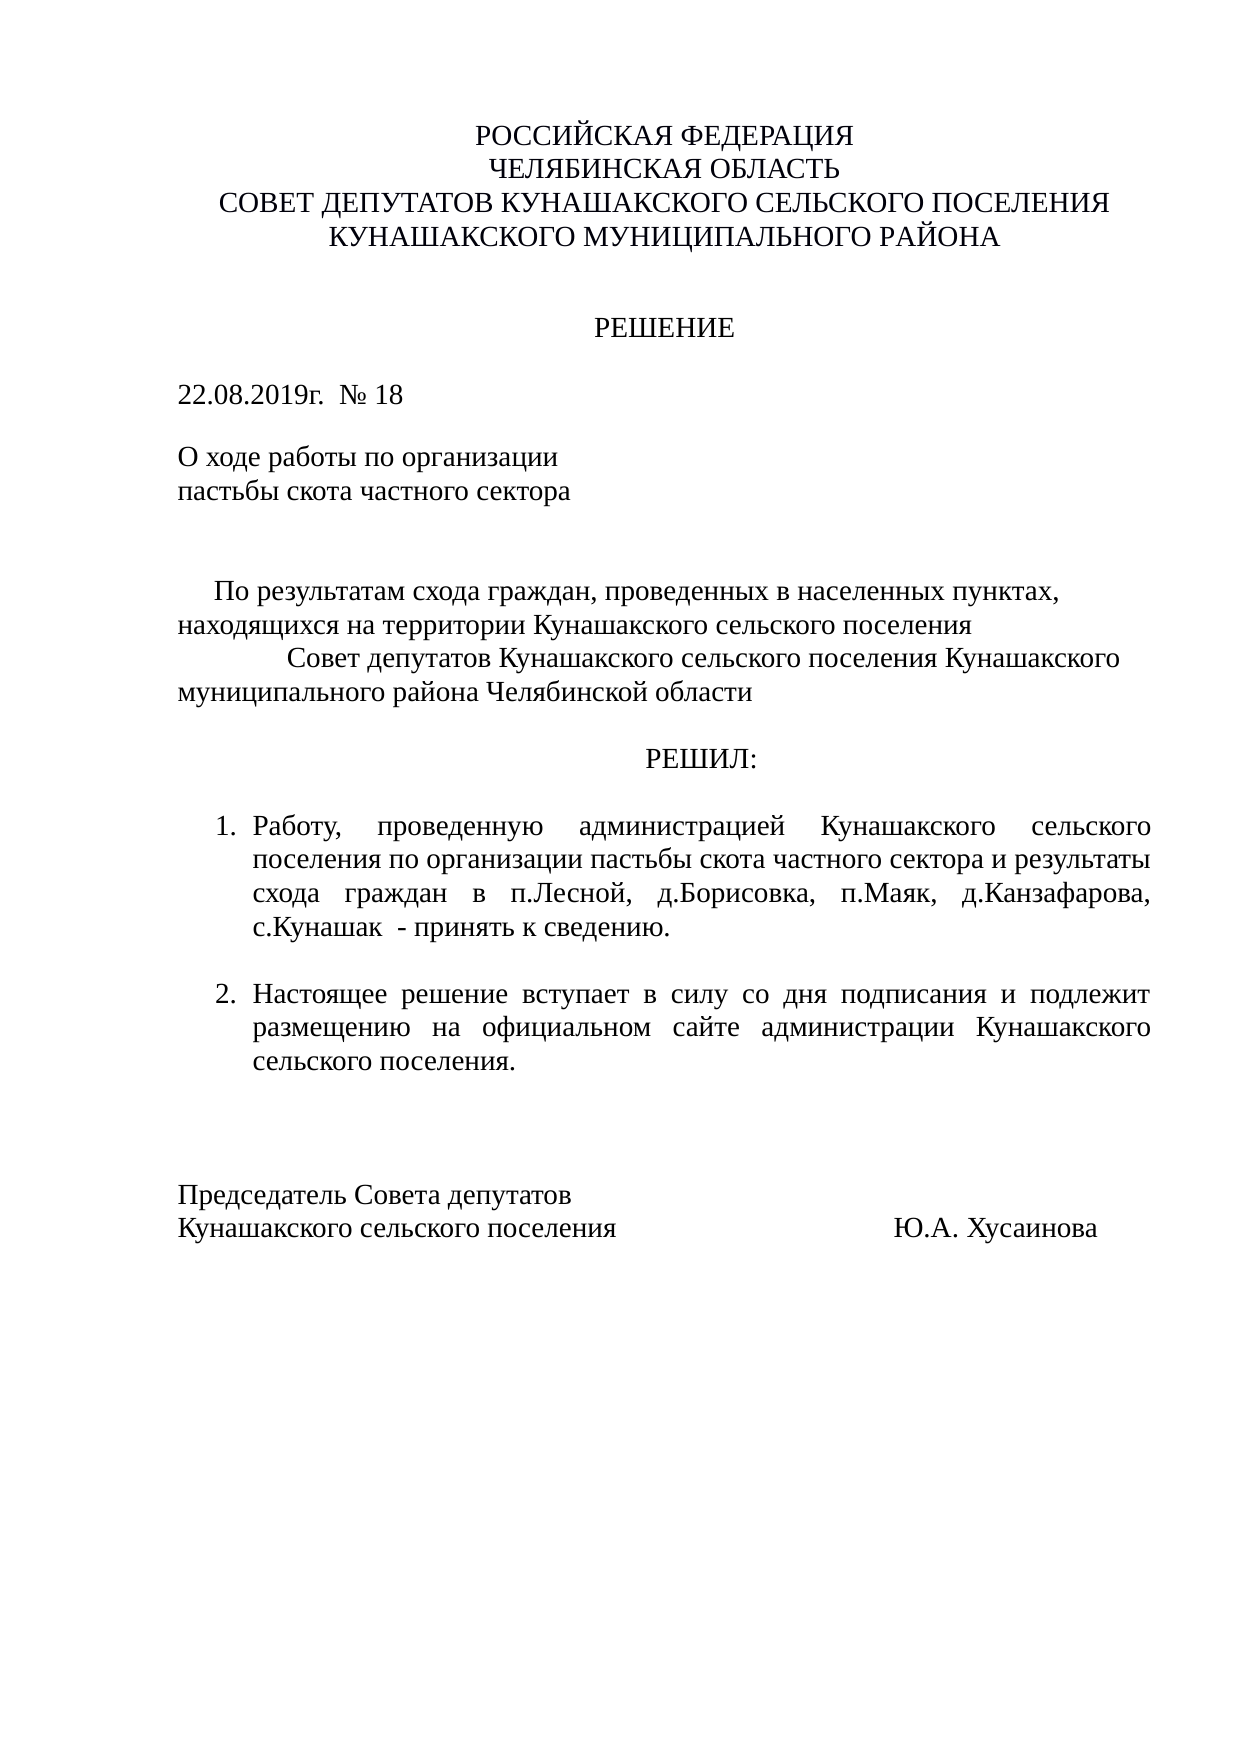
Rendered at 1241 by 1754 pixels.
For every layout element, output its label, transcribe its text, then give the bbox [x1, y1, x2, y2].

text РЕШИЛ: [177, 741, 1152, 774]
text Кунашакского сельского поселения Ю.А. Хусаинова [177, 1211, 1152, 1244]
text О ходе работы по организации [177, 439, 1152, 473]
list Настоящее решение вступает в силу со дня подписания и подлежит размещению на официальном сайте администрации Кунашакского сельского поселения. [215, 976, 1152, 1076]
text КУНАШАКСКОГО МУНИЦИПАЛЬНОГО РАЙОНА [177, 219, 1152, 252]
text ЧЕЛЯБИНСКАЯ ОБЛАСТЬ [177, 152, 1152, 185]
text Председатель Совета депутатов [177, 1177, 1152, 1211]
text Совет депутатов Кунашакского сельского поселения Кунашакского муниципального района Челябинской области [177, 640, 1152, 707]
text По результатам схода граждан, проведенных в населенных пунктах, находящихся на территории Кунашакского сельского поселения [177, 573, 1152, 640]
text 22.08.2019г. № 18 [177, 377, 1152, 410]
text СОВЕТ ДЕПУТАТОВ КУНАШАКСКОГО СЕЛЬСКОГО ПОСЕЛЕНИЯ [177, 185, 1152, 219]
list Работу, проведенную администрацией Кунашакского сельского поселения по организации пастьбы скота частного сектора и результаты схода граждан в п.Лесной, д.Борисовка, п.Маяк, д.Канзафарова, с.Кунашак - принять к сведению. [215, 808, 1152, 942]
text пастьбы скота частного сектора [177, 473, 1152, 506]
text РОССИЙСКАЯ ФЕДЕРАЦИЯ [177, 118, 1152, 152]
text РЕШЕНИЕ [177, 310, 1152, 343]
